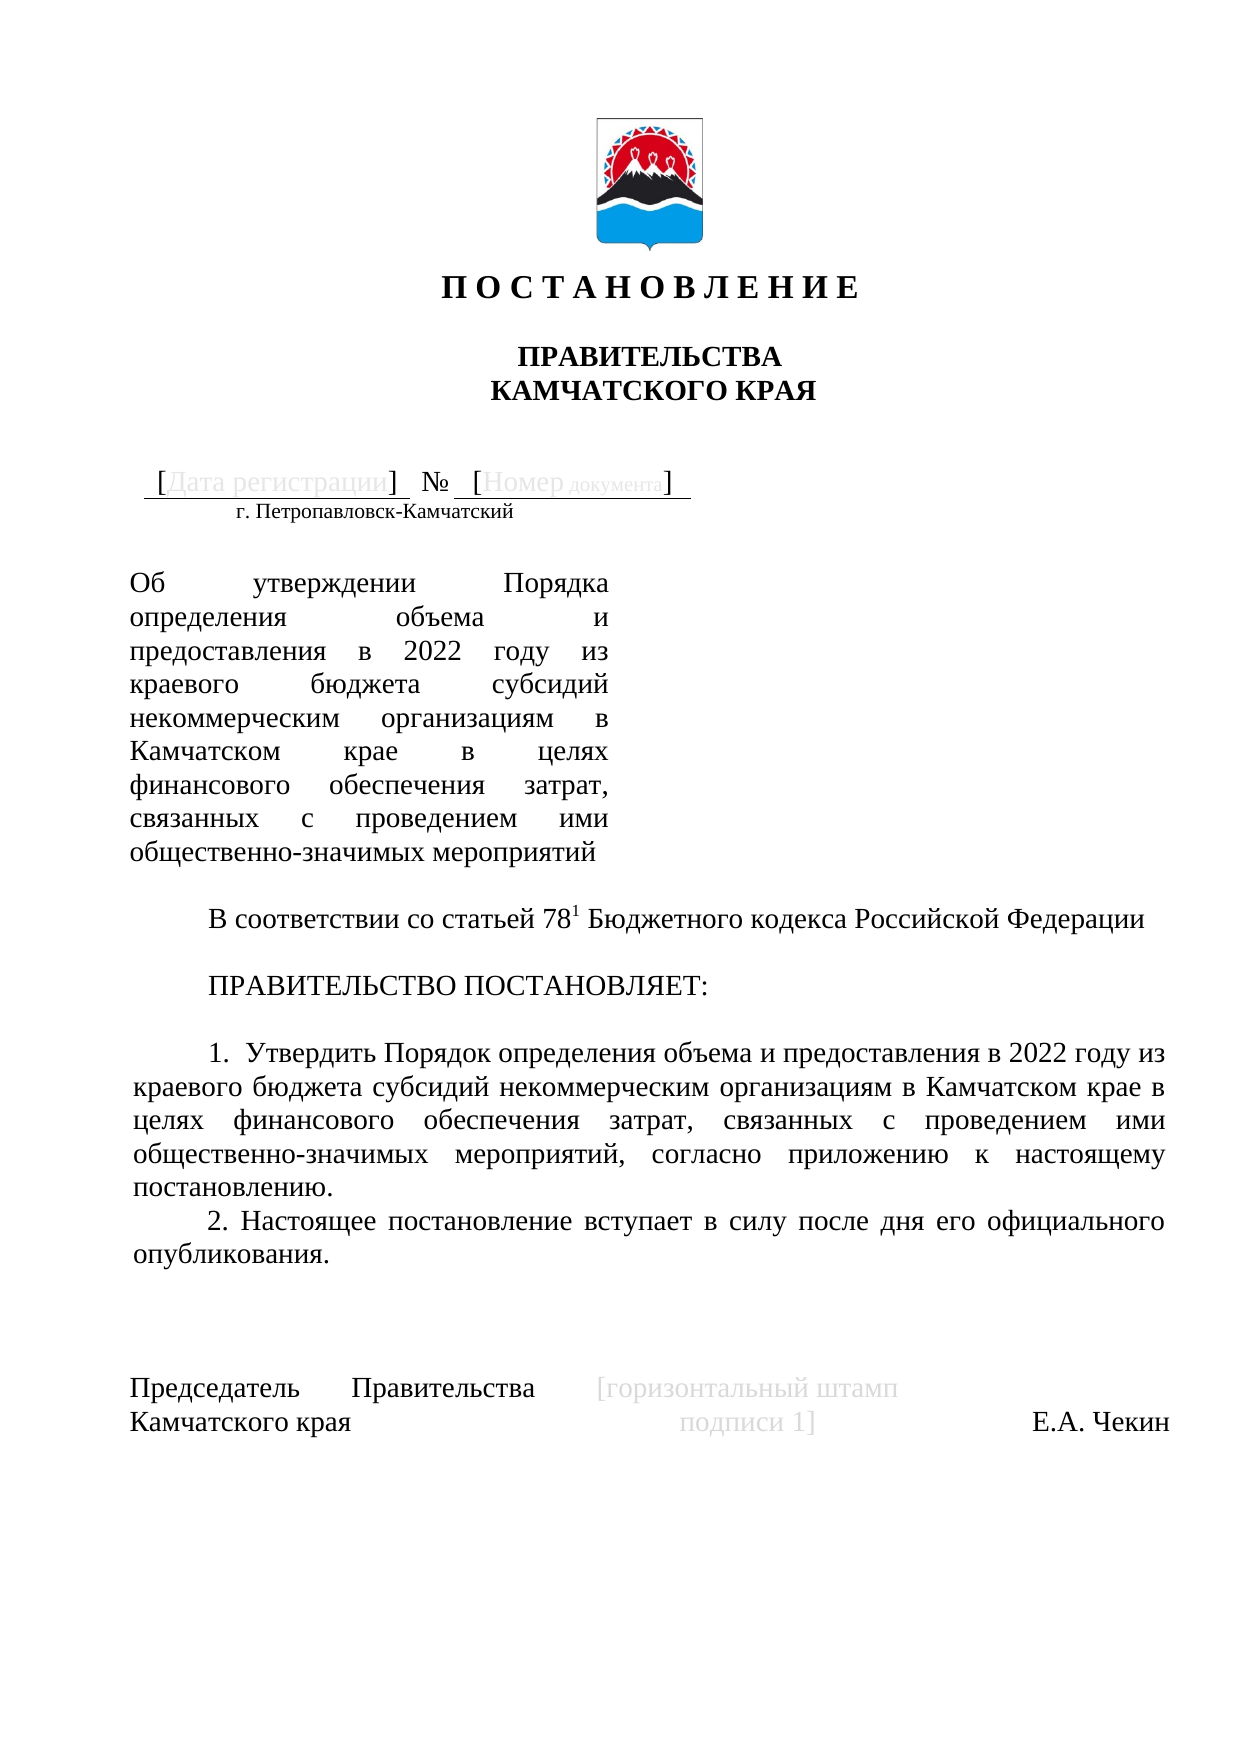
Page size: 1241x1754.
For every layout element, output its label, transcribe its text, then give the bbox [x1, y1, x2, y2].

picture [596, 118, 703, 251]
title ПРАВИТЕЛЬСТВА [133, 339, 1167, 373]
text ПРАВИТЕЛЬСТВО ПОСТАНОВЛЯЕТ: [133, 968, 1167, 1002]
text 2. Настоящее постановление вступает в силу после дня его официального опубликования. [133, 1203, 1167, 1270]
table_header Е.А. Чекин [949, 1371, 1185, 1543]
table_header [Дата регистрации] [144, 464, 410, 497]
table_header [Номер документа] [454, 464, 691, 497]
title КАМЧАТСКОГО КРАЯ [133, 373, 1167, 406]
title П О С Т А Н О В Л Е Н И Е [133, 267, 1167, 306]
table_header Об утверждении Порядка определения объема и предоставления в 2022 году из краевого бюджета субсидий некоммерческим организациям в Камчатском крае в целях финансового обеспечения затрат, связанных с проведением ими общественно-значимых мероприятий [118, 566, 620, 867]
table_header Председатель Правительства Камчатского края [118, 1371, 546, 1543]
table_header [горизонтальный штамп подписи 1] [546, 1371, 948, 1543]
text В соответствии со статьей 781 Бюджетного кодекса Российской Федерации [133, 901, 1167, 934]
text 1. Утвердить Порядок определения объема и предоставления в 2022 году из краевого бюджета субсидий некоммерческим организациям в Камчатском крае в целях финансового обеспечения затрат, связанных с проведением ими общественно-значимых мероприятий, согласно приложению к настоящему постановлению. [133, 1035, 1167, 1203]
text г. Петропавловск-Камчатский [133, 498, 1167, 542]
table_header № [410, 464, 454, 497]
